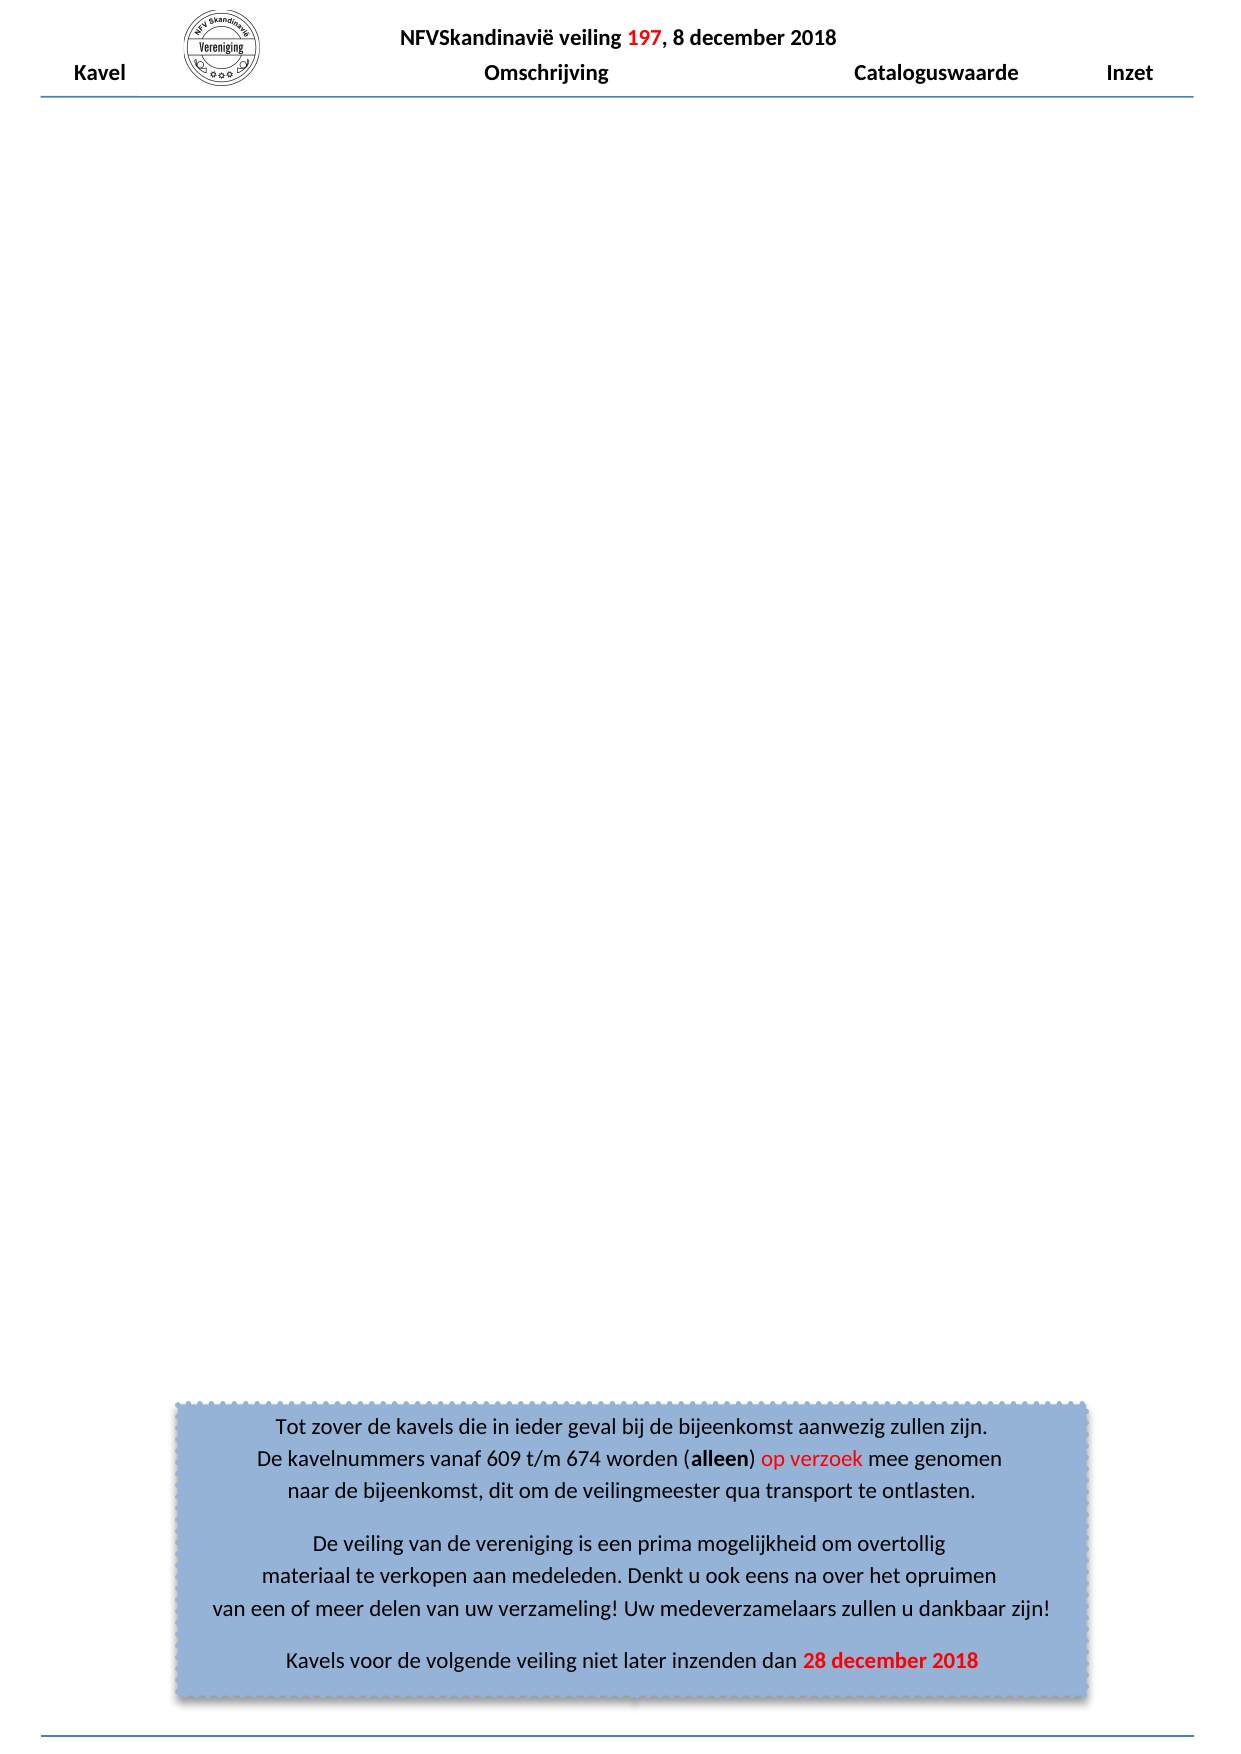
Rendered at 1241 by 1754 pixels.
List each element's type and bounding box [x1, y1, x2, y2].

picture [183, 10, 260, 86]
